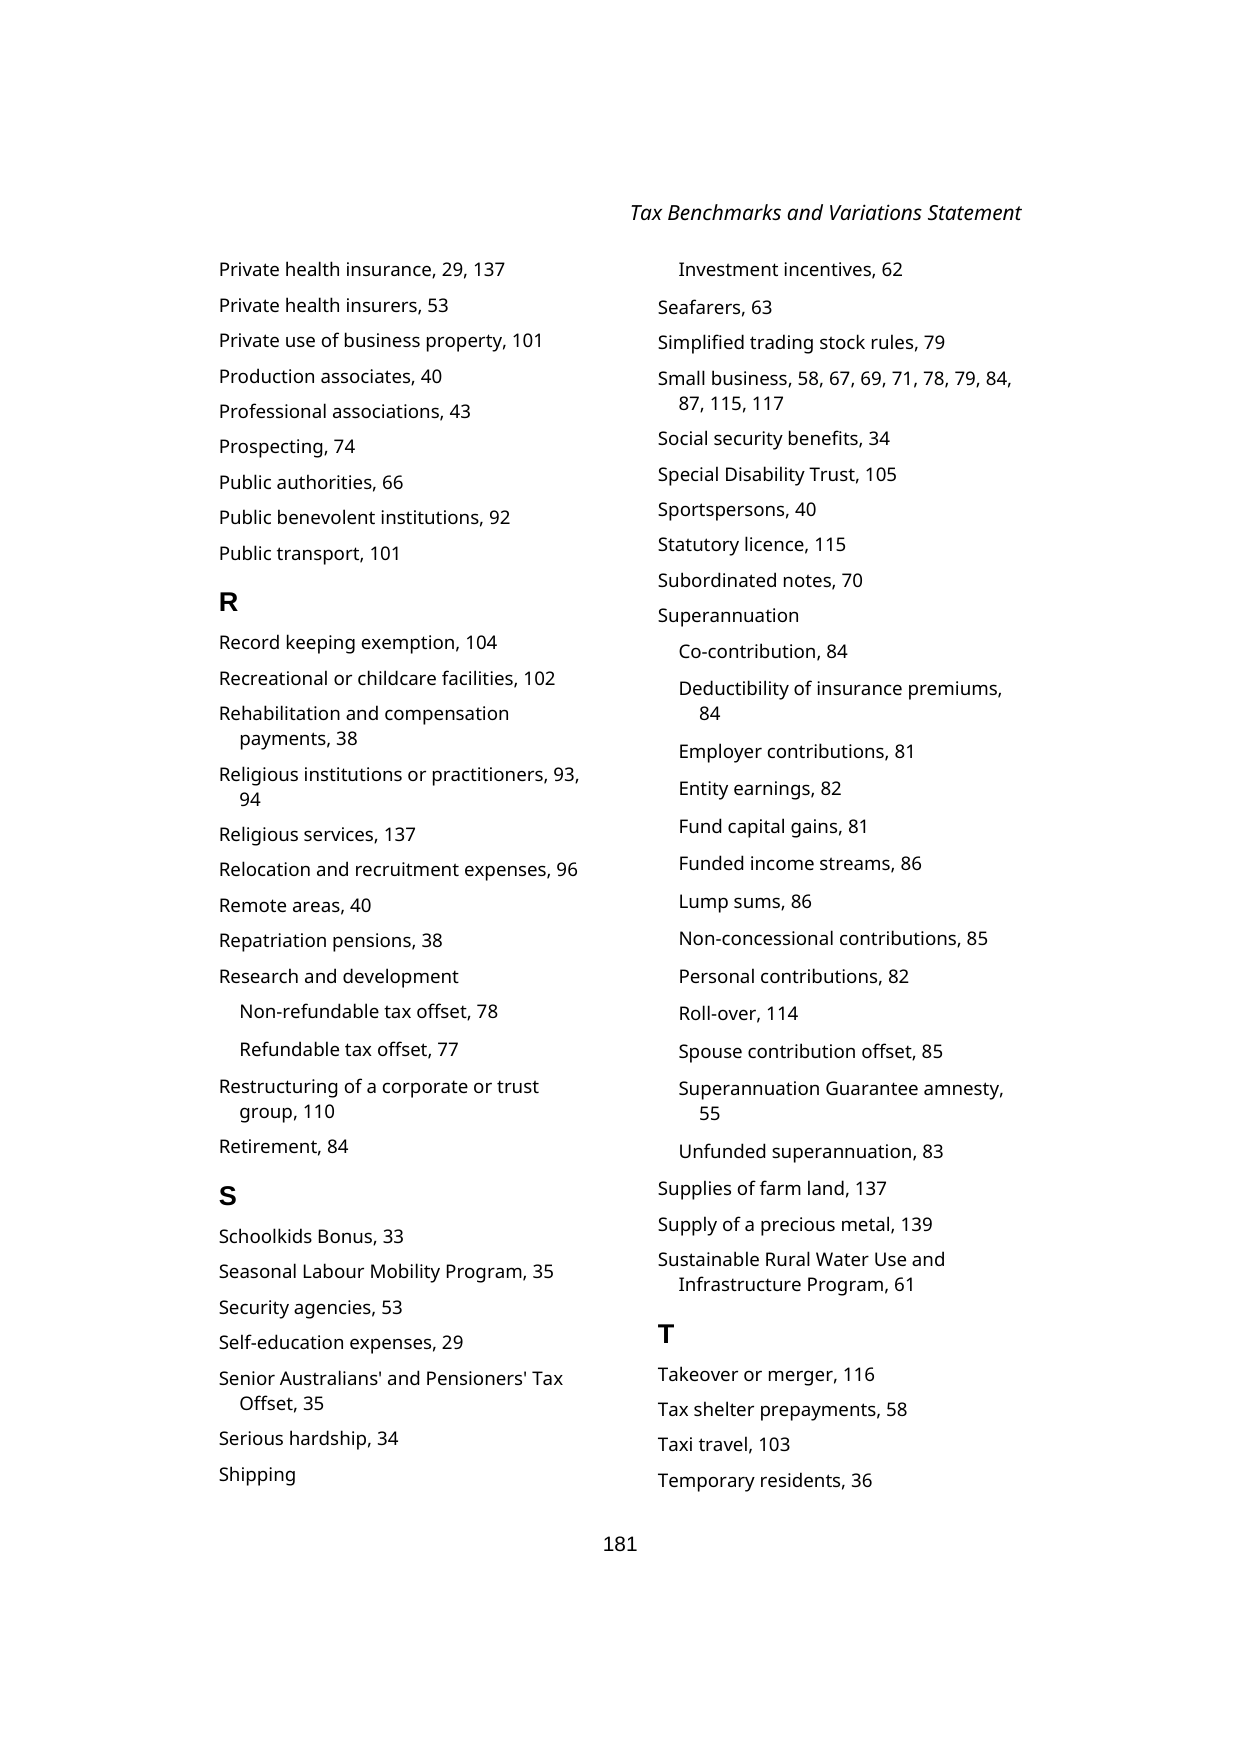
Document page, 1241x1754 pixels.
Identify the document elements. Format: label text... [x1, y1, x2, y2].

text Rehabilitation and compensation payments, 38 [218, 701, 583, 751]
text Taxi travel, 103 [658, 1432, 1022, 1457]
text Serious hardship, 34 [218, 1426, 583, 1451]
text Non-concessional contributions, 85 [678, 926, 1022, 951]
text Funded income streams, 86 [678, 851, 1022, 876]
text Non-refundable tax offset, 78 [239, 998, 583, 1023]
text Superannuation [658, 603, 1022, 628]
text Seasonal Labour Mobility Program, 35 [218, 1259, 583, 1284]
text Prospecting, 74 [218, 434, 583, 459]
text Restructuring of a corporate or trust group, 110 [218, 1073, 583, 1123]
text Supply of a precious metal, 139 [658, 1211, 1022, 1236]
text Co-contribution, 84 [678, 638, 1022, 663]
subtitle R [218, 590, 583, 617]
text Self-education expenses, 29 [218, 1330, 583, 1355]
text Seafarers, 63 [658, 294, 1022, 319]
text Private health insurers, 53 [218, 292, 583, 317]
text Production associates, 40 [218, 363, 583, 388]
text Superannuation Guarantee amnesty, 55 [678, 1076, 1022, 1126]
text Subordinated notes, 70 [658, 567, 1022, 592]
text Small business, 58, 67, 69, 71, 78, 79, 84, 87, 115, 117 [658, 365, 1022, 415]
text Takeover or merger, 116 [658, 1361, 1022, 1386]
text Recreational or childcare facilities, 102 [218, 665, 583, 690]
subtitle S [218, 1184, 583, 1211]
text Retirement, 84 [218, 1134, 583, 1159]
text Personal contributions, 82 [678, 963, 1022, 988]
text Refundable tax offset, 77 [239, 1036, 583, 1061]
text Religious services, 137 [218, 821, 583, 846]
text Shipping [218, 1461, 583, 1486]
text Security agencies, 53 [218, 1294, 583, 1319]
subtitle T [658, 1321, 1022, 1348]
text Lump sums, 86 [678, 888, 1022, 913]
text Repatriation pensions, 38 [218, 928, 583, 953]
text Social security benefits, 34 [658, 426, 1022, 451]
text Remote areas, 40 [218, 892, 583, 917]
text Unfunded superannuation, 83 [678, 1138, 1022, 1163]
text Public authorities, 66 [218, 469, 583, 494]
text Sportspersons, 40 [658, 496, 1022, 521]
text Private use of business property, 101 [218, 328, 583, 353]
text Tax shelter prepayments, 58 [658, 1396, 1022, 1421]
text Special Disability Trust, 105 [658, 461, 1022, 486]
text Record keeping exemption, 104 [218, 630, 583, 655]
text Supplies of farm land, 137 [658, 1176, 1022, 1201]
text Professional associations, 43 [218, 398, 583, 423]
text Research and development [218, 963, 583, 988]
text Statutory licence, 115 [658, 532, 1022, 557]
text Relocation and recruitment expenses, 96 [218, 857, 583, 882]
text Investment incentives, 62 [678, 257, 1022, 282]
text Spouse contribution offset, 85 [678, 1038, 1022, 1063]
text Roll-over, 114 [678, 1001, 1022, 1026]
text Senior Australians' and Pensioners' Tax Offset, 35 [218, 1365, 583, 1415]
text Public benevolent institutions, 92 [218, 505, 583, 530]
text Public transport, 101 [218, 540, 583, 565]
text Temporary residents, 36 [658, 1467, 1022, 1492]
text Entity earnings, 82 [678, 776, 1022, 801]
text Simplified trading stock rules, 79 [658, 330, 1022, 355]
text Schoolkids Bonus, 33 [218, 1223, 583, 1248]
text Employer contributions, 81 [678, 738, 1022, 763]
text Deductibility of insurance premiums, 84 [678, 676, 1022, 726]
text Sustainable Rural Water Use and Infrastructure Program, 61 [658, 1246, 1022, 1296]
text Fund capital gains, 81 [678, 813, 1022, 838]
text Religious institutions or practitioners, 93, 94 [218, 761, 583, 811]
text Private health insurance, 29, 137 [218, 257, 583, 282]
